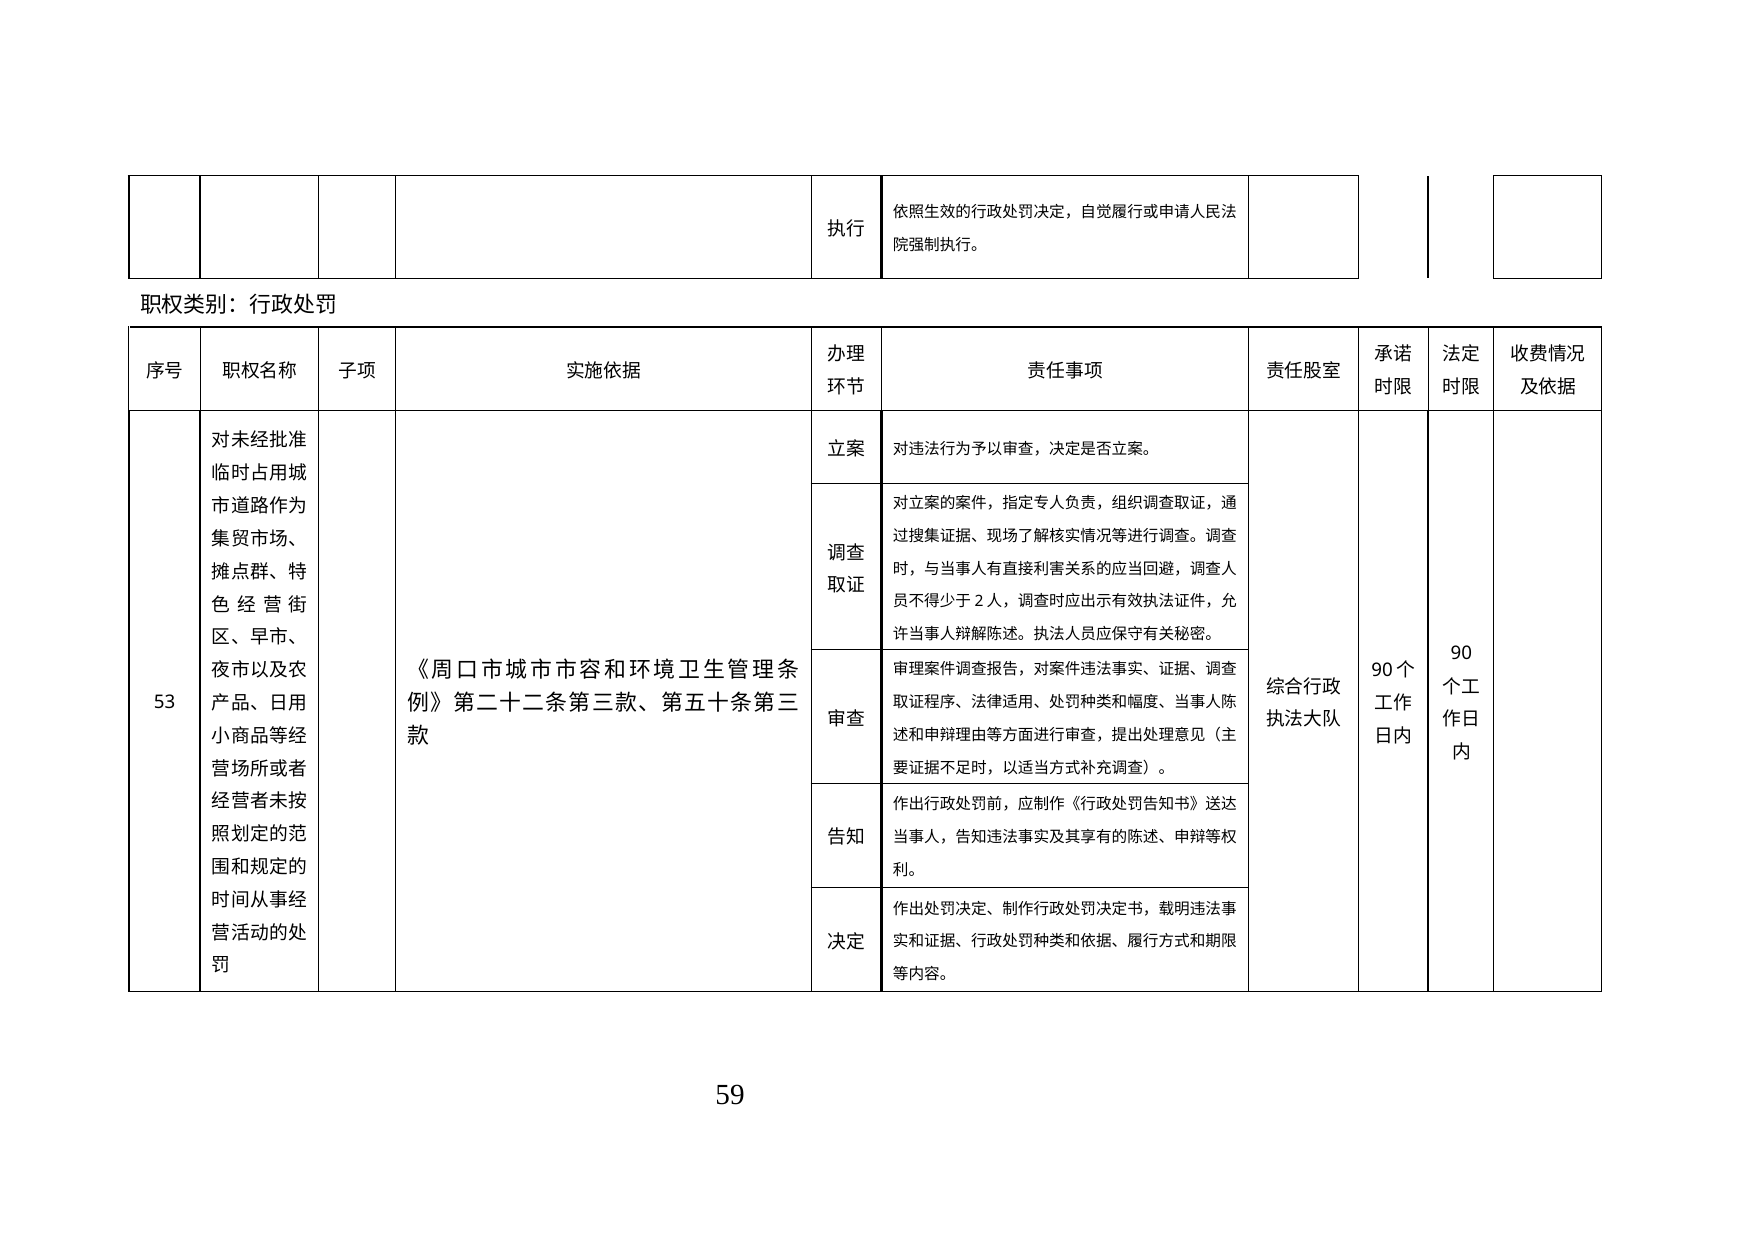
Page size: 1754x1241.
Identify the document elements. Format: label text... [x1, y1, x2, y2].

table_cell 依照生效的行政处罚决定，自觉履行或申请人民法院强制执行。 [883, 176, 1248, 277]
table_cell 对立案的案件，指定专人负责，组织调查取证，通过搜集证据、现场了解核实情况等进行调查。调查时，与当事人有直接利害关系的应当回避，调查人员不得少于2人，调查时应出示有效执法证件，允许当事人辩解陈述。执法人员应保守有关秘密。 [883, 484, 1248, 649]
table_cell 《周口市城市市容和环境卫生管理条例》第二十二条第三款、第五十条第三款 [396, 411, 811, 991]
table_cell 90个工作日内 [1429, 411, 1493, 991]
table_cell 法定时限 [1429, 328, 1493, 410]
table_cell 审查 [812, 650, 880, 783]
table_cell 责任事项 [882, 328, 1248, 410]
table_cell 执行 [812, 176, 880, 277]
table_cell 收费情况及依据 [1494, 328, 1601, 410]
table_cell 告知 [812, 784, 880, 887]
table_cell 90个工作日内 [1359, 411, 1427, 991]
table_cell 职权名称 [201, 328, 318, 410]
table_cell 综合行政执法大队 [1249, 411, 1358, 991]
table_cell 立案 [812, 411, 880, 483]
table_cell 对未经批准临时占用城市道路作为集贸市场、摊点群、特色经营街区、早市、夜市以及农产品、日用小商品等经营场所或者经营者未按照划定的范围和规定的时间从事经营活动的处罚 [201, 411, 318, 991]
table_cell 决定 [812, 888, 880, 991]
table_cell 办理 环节 [812, 328, 881, 410]
table_cell [319, 411, 395, 991]
table_cell 责任股室 [1249, 328, 1358, 410]
table_cell 审理案件调查报告，对案件违法事实、证据、调查取证程序、法律适用、处罚种类和幅度、当事人陈述和申辩理由等方面进行审查，提出处理意见（主要证据不足时，以适当方式补充调查）。 [883, 650, 1248, 783]
table_cell 实施依据 [396, 328, 811, 410]
table_cell 序号 [129, 326, 200, 410]
table_cell 职权类别：行政处罚 [129, 278, 1602, 326]
table_cell 作出行政处罚前，应制作《行政处罚告知书》送达当事人，告知违法事实及其享有的陈述、申辩等权利。 [883, 784, 1248, 887]
table_cell [1494, 411, 1601, 991]
table_cell 承诺时限 [1359, 328, 1428, 410]
table_cell 对违法行为予以审查，决定是否立案。 [883, 411, 1248, 483]
table_cell 作出处罚决定、制作行政处罚决定书，载明违法事实和证据、行政处罚种类和依据、履行方式和期限等内容。 [883, 888, 1248, 991]
table_cell 53 [130, 411, 199, 991]
table_cell 子项 [319, 328, 395, 410]
table_cell 调查取证 [812, 484, 880, 649]
